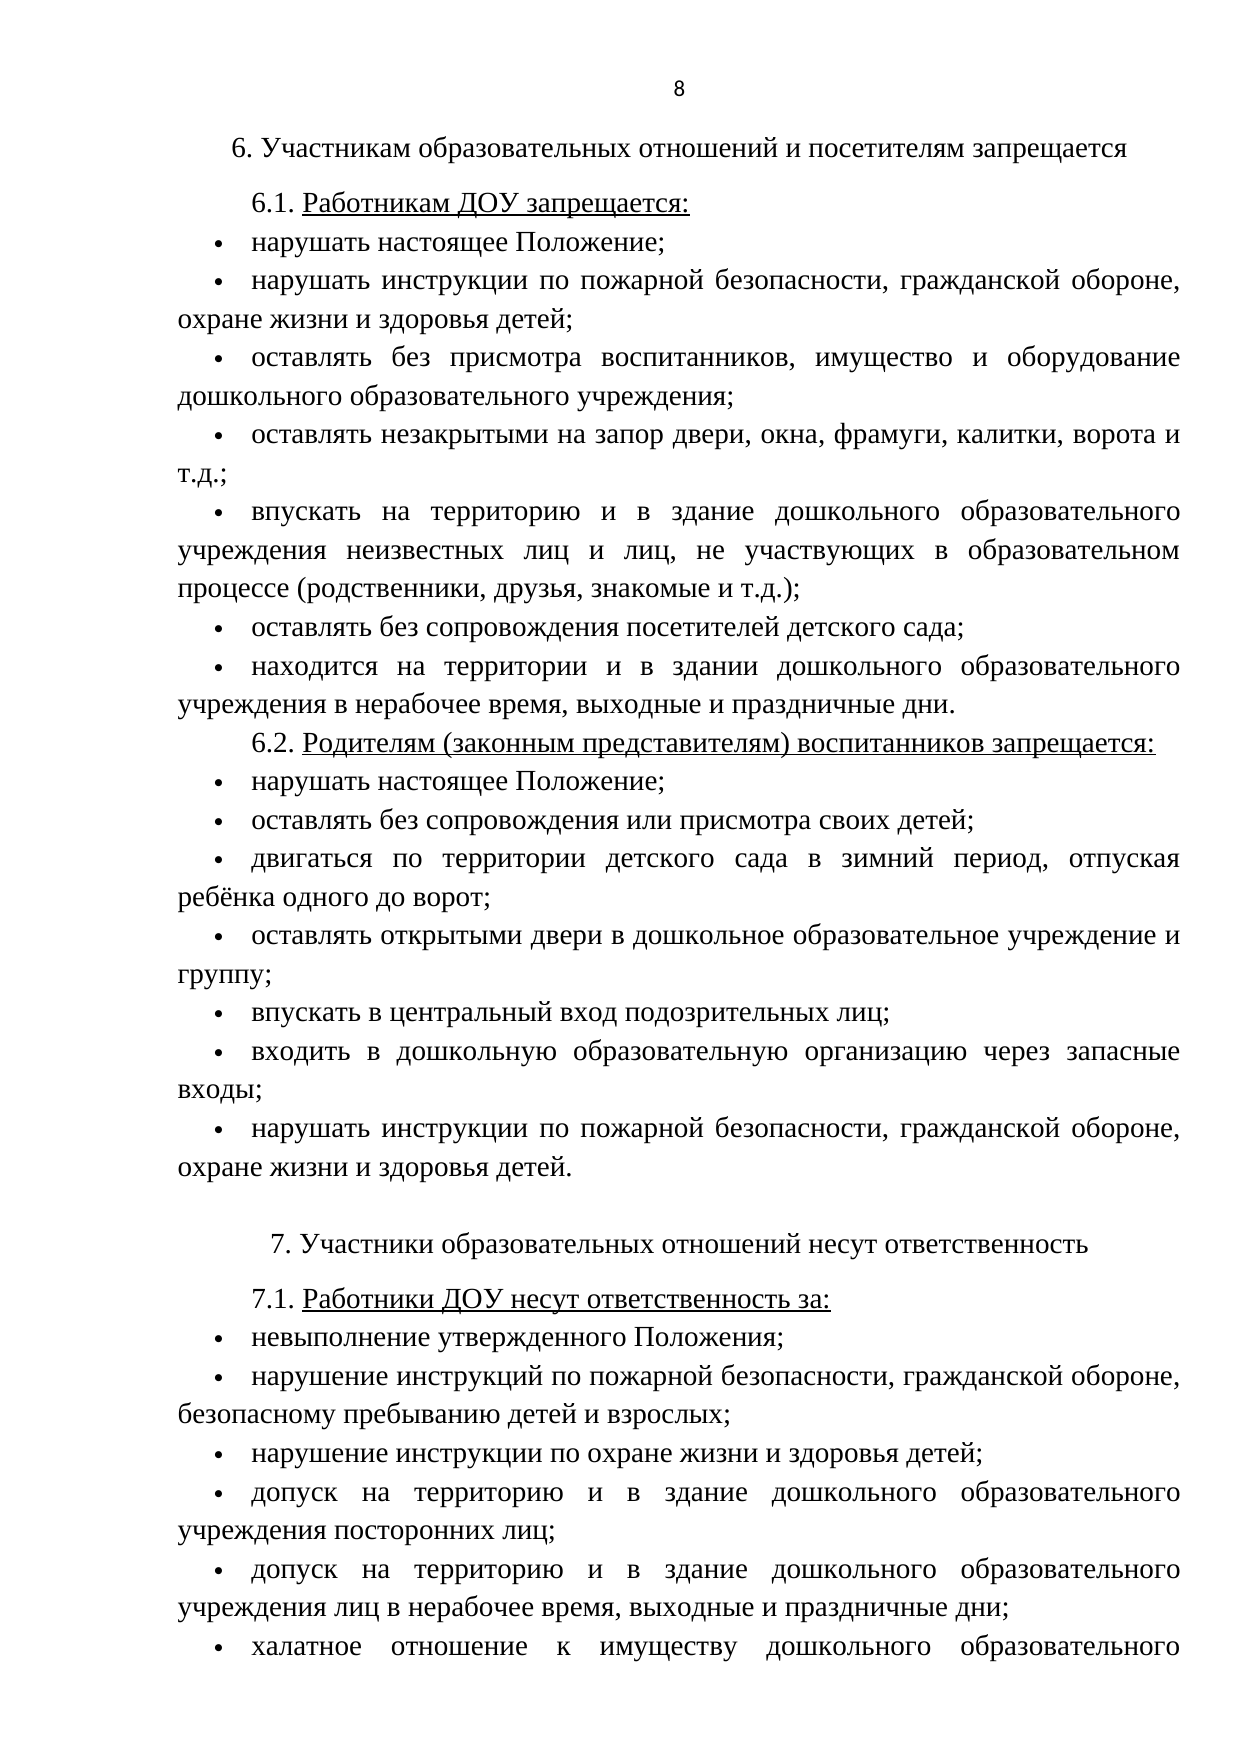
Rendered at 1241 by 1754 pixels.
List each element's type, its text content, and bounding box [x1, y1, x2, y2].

list допуск на территорию и в здание дошкольного образовательного учреждения посторонних лиц; [177, 1474, 1181, 1546]
list оставлять незакрытыми на запор двери, окна, фрамуги, калитки, ворота и т.д.; [177, 416, 1181, 488]
list оставлять без сопровождения или присмотра своих детей; [177, 802, 1181, 835]
list оставлять открытыми двери в дошкольное образовательное учреждение и группу; [177, 917, 1181, 989]
list нарушать инструкции по пожарной безопасности, гражданской обороне, охране жизни и здоровья детей; [177, 262, 1181, 334]
text 6.1. Работникам ДОУ запрещается: [177, 185, 1181, 219]
list впускать на территорию и в здание дошкольного образовательного учреждения неизвестных лиц и лиц, не участвующих в образовательном процессе (родственники, друзья, знакомые и т.д.); [177, 493, 1181, 604]
list нарушение инструкций по пожарной безопасности, гражданской обороне, безопасному пребыванию детей и взрослых; [177, 1358, 1181, 1430]
list допуск на территорию и в здание дошкольного образовательного учреждения лиц в нерабочее время, выходные и праздничные дни; [177, 1551, 1181, 1623]
text 7.1. Работники ДОУ несут ответственность за: [177, 1281, 1181, 1314]
list находится на территории и в здании дошкольного образовательного учреждения в нерабочее время, выходные и праздничные дни. [177, 648, 1181, 720]
list нарушение инструкции по охране жизни и здоровья детей; [177, 1435, 1181, 1469]
list входить в дошкольную образовательную организацию через запасные входы; [177, 1033, 1181, 1105]
list оставлять без присмотра воспитанников, имущество и оборудование дошкольного образовательного учреждения; [177, 339, 1181, 411]
list невыполнение утвержденного Положения; [177, 1319, 1181, 1353]
list впускать в центральный вход подозрительных лиц; [177, 994, 1181, 1028]
text 6.2. Родителям (законным представителям) воспитанников запрещается: [177, 725, 1181, 758]
list двигаться по территории детского сада в зимний период, отпуская ребёнка одного до ворот; [177, 840, 1181, 912]
text 7. Участники образовательных отношений несут ответственность [177, 1226, 1181, 1259]
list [177, 1628, 1181, 1661]
list нарушать инструкции по пожарной безопасности, гражданской обороне, охране жизни и здоровья детей. [177, 1110, 1181, 1182]
list нарушать настоящее Положение; [177, 224, 1181, 257]
text 6. Участникам образовательных отношений и посетителям запрещается [177, 130, 1181, 163]
list оставлять без сопровождения посетителей детского сада; [177, 609, 1181, 643]
list нарушать настоящее Положение; [177, 763, 1181, 797]
